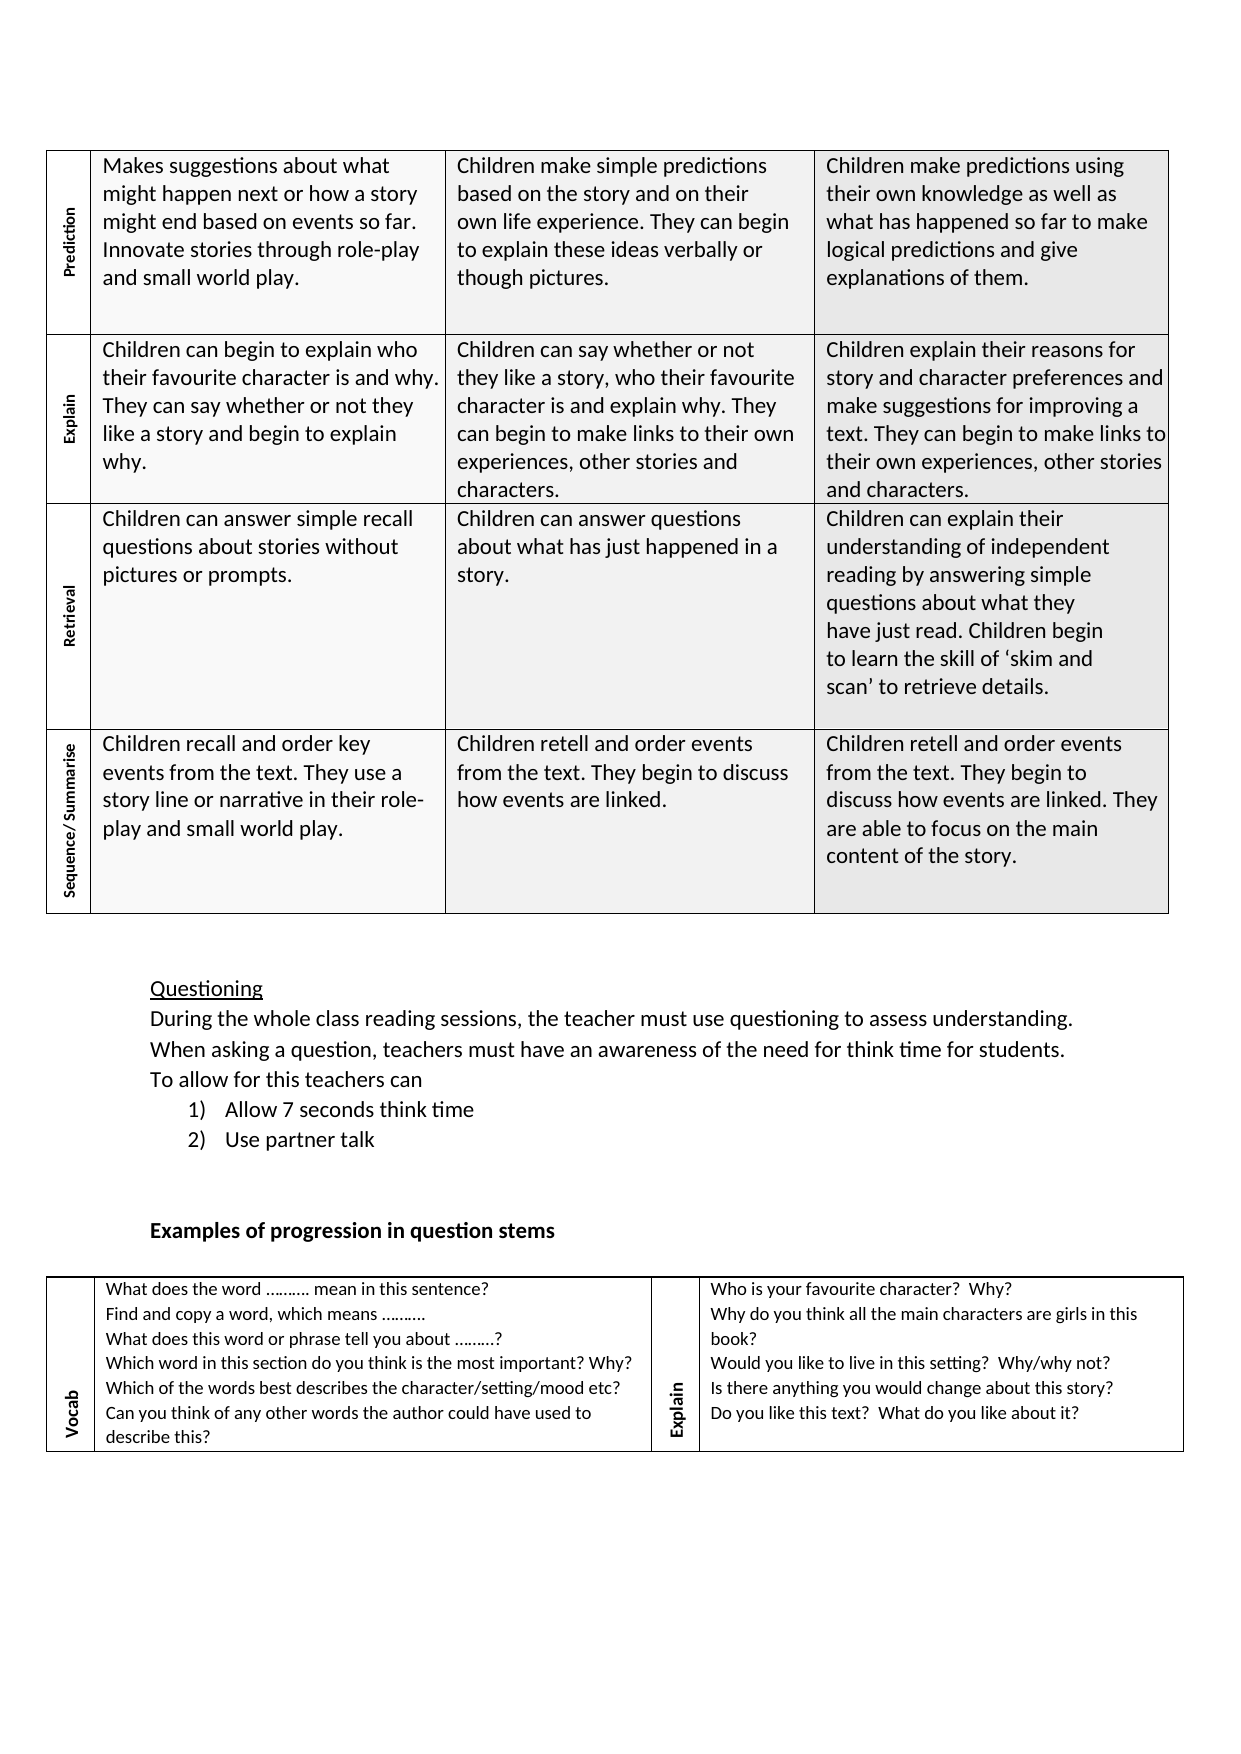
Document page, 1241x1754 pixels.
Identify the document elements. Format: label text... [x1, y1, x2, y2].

table_header What does the word ………. mean in this sentence? Find and copy a word, which means ………. What does this word or phrase tell you about ………? Which word in this section do you think is the most important? Why? Which of the words best describes the character/setting/mood etc? Can you think of any other words the author could have used to describe this? [95, 1278, 651, 1451]
table_cell Retrieval [47, 504, 90, 728]
table_cell Prediction [47, 151, 90, 334]
text Questioning [150, 974, 1151, 1002]
table_cell Children explain their reasons for story and character preferences and make suggestions for improving a text. They can begin to make links to their own experiences, other stories and characters. [815, 335, 1168, 503]
text During the whole class reading sessions, the teacher must use questioning to assess understanding. [150, 1004, 1151, 1033]
table_cell Children can answer questions about what has just happened in a story. [446, 504, 814, 728]
list Allow 7 seconds think time [187, 1095, 1151, 1123]
table_cell Children retell and order events from the text. They begin to discuss how events are linked. They are able to focus on the main content of the story. [815, 730, 1168, 913]
table_cell Children make predictions using their own knowledge as well as what has happened so far to make logical predictions and give explanations of them. [815, 151, 1168, 334]
table_cell Children retell and order events from the text. They begin to discuss how events are linked. [446, 730, 814, 913]
text When asking a question, teachers must have an awareness of the need for think time for students. [150, 1035, 1151, 1063]
table_header Explain [652, 1278, 699, 1451]
table_cell Children can begin to explain who their favourite character is and why. They can say whether or not they like a story and begin to explain why. [91, 335, 445, 503]
table_header Vocab [47, 1278, 94, 1451]
table_cell Children can answer simple recall questions about stories without pictures or prompts. [91, 504, 445, 728]
list Use partner talk [187, 1125, 1151, 1153]
table_cell Explain [47, 335, 90, 503]
table_cell Children can say whether or not they like a story, who their favourite character is and explain why. They can begin to make links to their own experiences, other stories and characters. [446, 335, 814, 503]
table_cell Sequence/ Summarise [47, 730, 90, 913]
text Examples of progression in question stems [150, 1216, 1151, 1244]
table_cell Children can explain their understanding of independent reading by answering simple questions about what they have just read. Children begin to learn the skill of ‘skim and scan’ to retrieve details. [815, 504, 1168, 728]
table_cell Children recall and order key events from the text. They use a story line or narrative in their role-play and small world play. [91, 730, 445, 913]
table_cell Makes suggestions about what might happen next or how a story might end based on events so far. Innovate stories through role-play and small world play. [91, 151, 445, 334]
text To allow for this teachers can [150, 1065, 1151, 1093]
table_header Who is your favourite character? Why? Why do you think all the main characters are girls in this book? Would you like to live in this setting? Why/why not? Is there anything you would change about this story? Do you like this text? What do you like about it? [700, 1278, 1183, 1451]
table_cell Children make simple predictions based on the story and on their own life experience. They can begin to explain these ideas verbally or though pictures. [446, 151, 814, 334]
